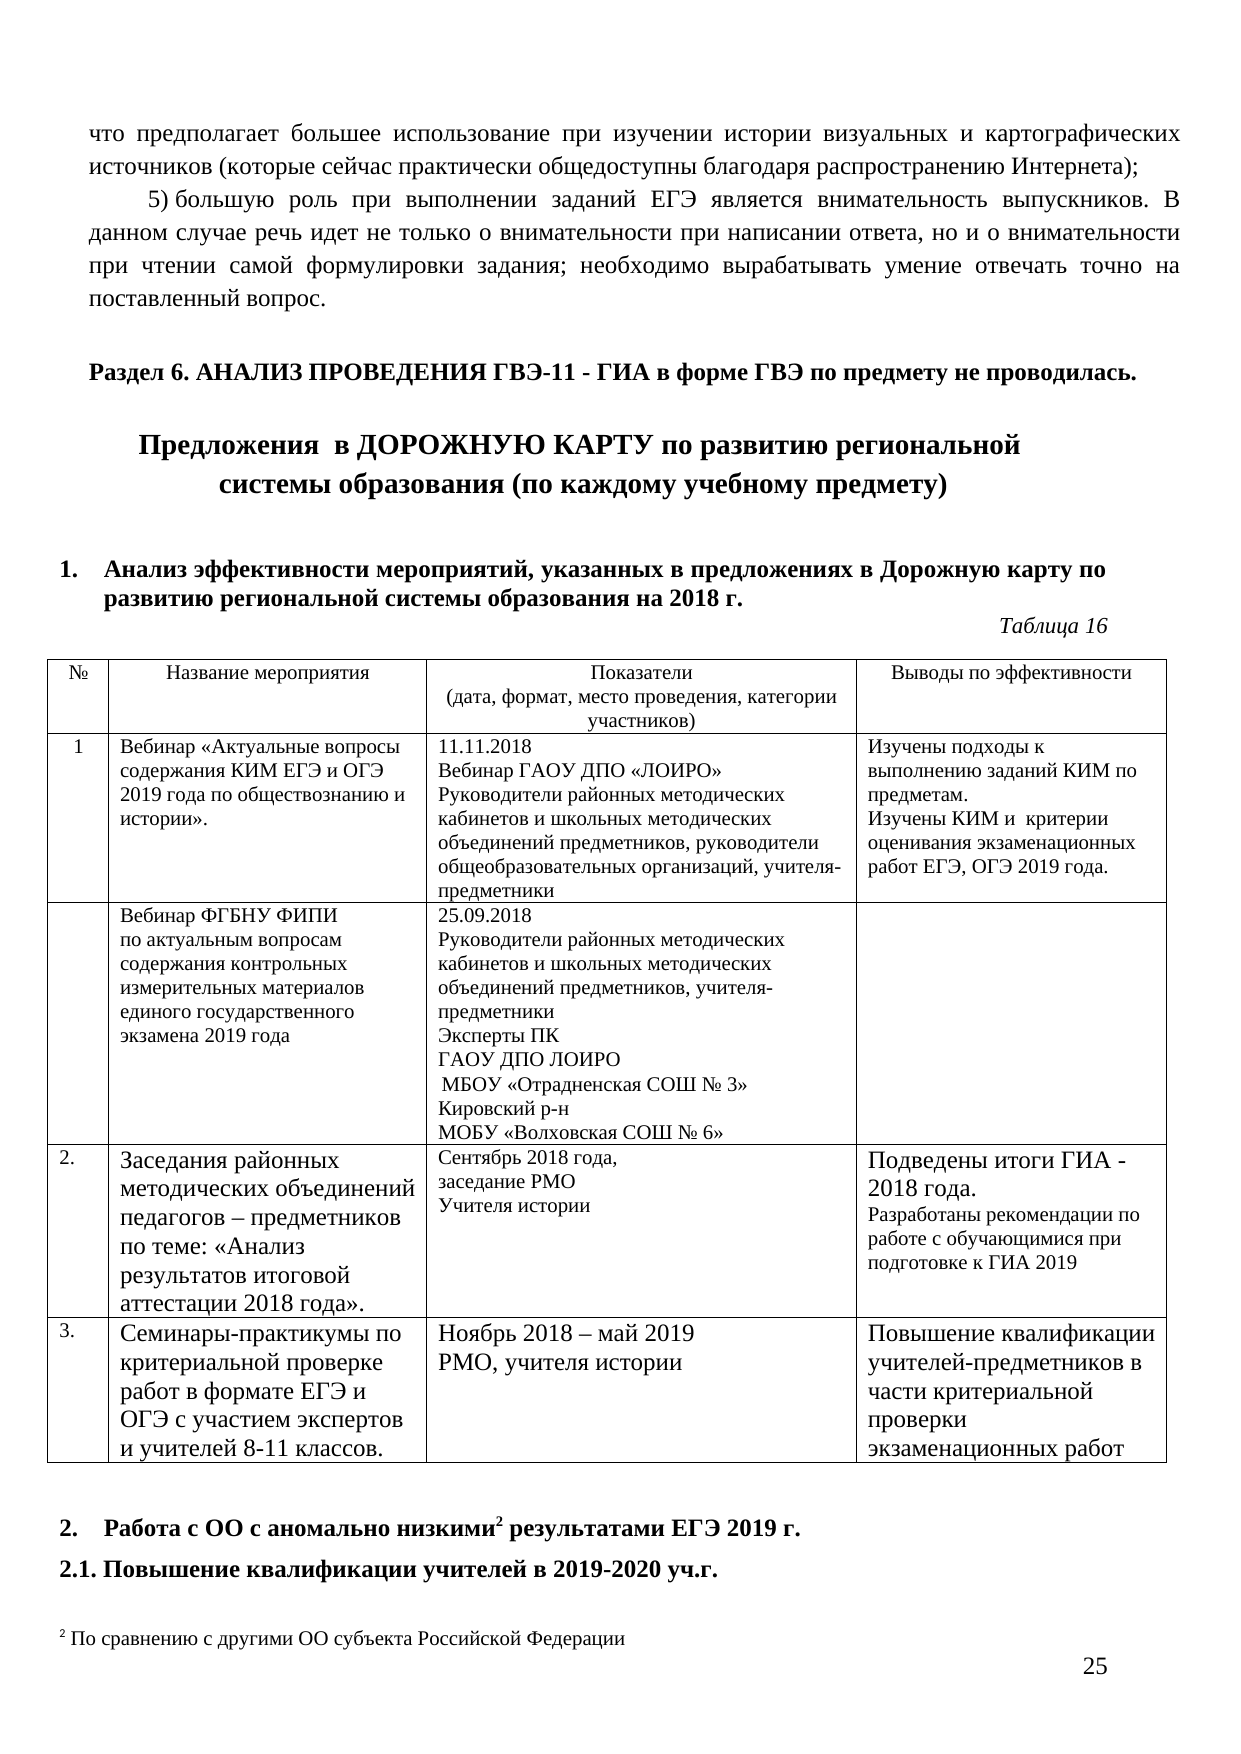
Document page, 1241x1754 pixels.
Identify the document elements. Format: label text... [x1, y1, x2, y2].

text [89, 118, 1181, 180]
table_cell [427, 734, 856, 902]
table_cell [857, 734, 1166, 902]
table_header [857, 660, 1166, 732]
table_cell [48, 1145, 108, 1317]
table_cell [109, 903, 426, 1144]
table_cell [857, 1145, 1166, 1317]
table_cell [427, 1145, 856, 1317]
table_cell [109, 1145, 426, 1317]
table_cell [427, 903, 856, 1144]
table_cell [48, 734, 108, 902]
subtitle Раздел 6. АНАЛИЗ ПРОВЕДЕНИЯ ГВЭ-11 - ГИА в форме ГВЭ по предмету не проводилась. [89, 357, 1181, 386]
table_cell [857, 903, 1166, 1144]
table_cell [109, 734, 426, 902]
list 2.1. Повышение квалификации учителей в 2019-2020 уч.г. [59, 1554, 1107, 1583]
subtitle Работа с ОО с аномально низкими результатами ЕГЭ 2019 г. [59, 1513, 1107, 1542]
text Предложения в ДОРОЖНУЮ КАРТУ по развитию региональной системы образования (по каждому учебному предмету) [59, 427, 1107, 499]
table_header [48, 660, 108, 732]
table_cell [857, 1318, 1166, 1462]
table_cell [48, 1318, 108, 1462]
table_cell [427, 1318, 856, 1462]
subtitle Анализ эффективности мероприятий, указанных в предложениях в Дорожную карту по развитию региональной системы образования на 2018 г. [59, 554, 1107, 612]
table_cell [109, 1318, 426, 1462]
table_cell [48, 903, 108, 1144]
text 5) большую роль при выполнении заданий ЕГЭ является внимательность выпускников. В данном случае речь идет не только о внимательности при написании ответа, но и о внимательности при чтении самой формулировки задания; необходимо вырабатывать умение отвечать точно на поставленный вопрос. [89, 184, 1181, 312]
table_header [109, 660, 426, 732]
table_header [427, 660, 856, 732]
